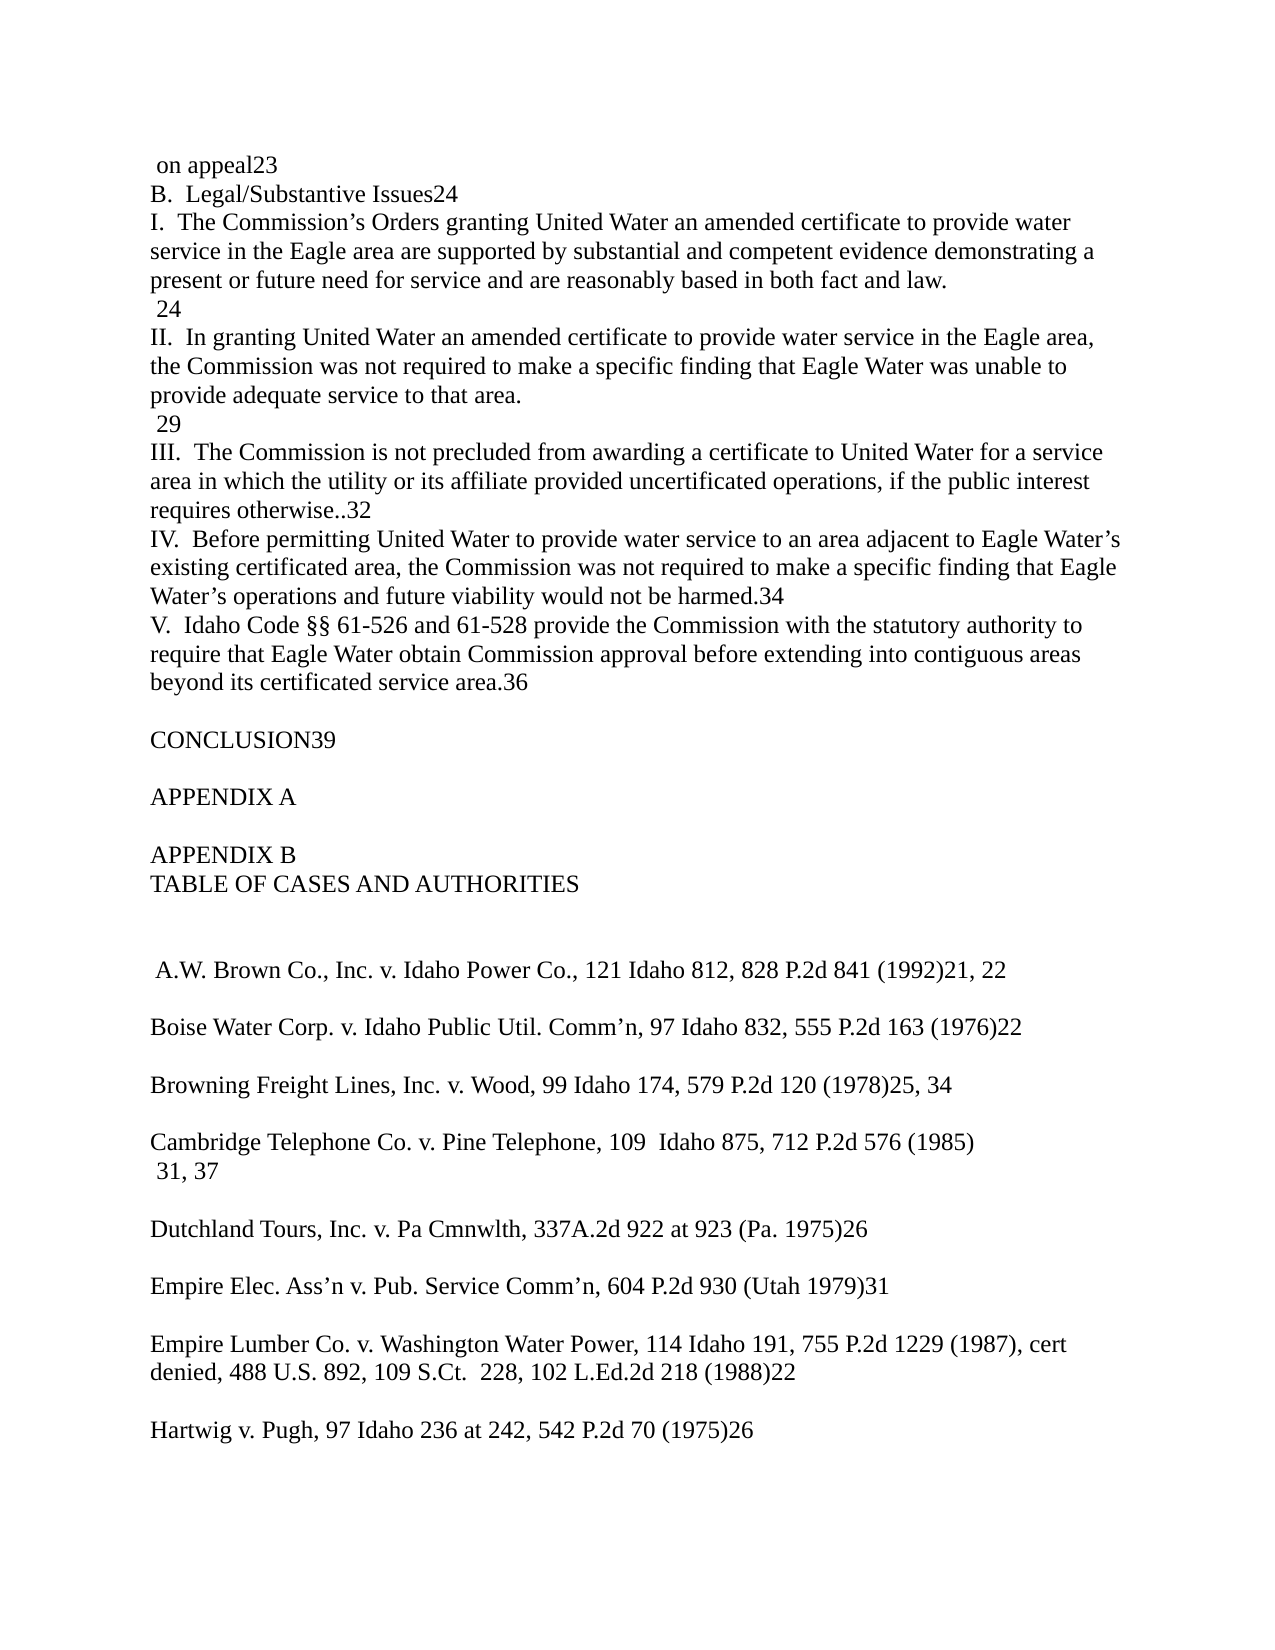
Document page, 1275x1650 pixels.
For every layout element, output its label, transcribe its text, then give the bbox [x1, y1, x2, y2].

text Empire Elec. Ass’n v. Pub. Service Comm’n, 604 P.2d 930 (Utah 1979)31 [150, 1271, 1125, 1300]
text Empire Lumber Co. v. Washington Water Power, 114 Idaho 191, 755 P.2d 1229 (1987), cert denied, 488 U.S. 892, 109 S.Ct. 228, 102 L.Ed.2d 218 (1988)22 [150, 1329, 1125, 1386]
text APPENDIX B [150, 840, 1125, 869]
text APPENDIX A [150, 782, 1125, 811]
text Browning Freight Lines, Inc. v. Wood, 99 Idaho 174, 579 P.2d 120 (1978)25, 34 [150, 1070, 1125, 1099]
text Hartwig v. Pugh, 97 Idaho 236 at 242, 542 P.2d 70 (1975)26 [150, 1415, 1125, 1444]
text IV. Before permitting United Water to provide water service to an area adjacent to Eagle Water’s existing certificated area, the Commission was not required to make a specific finding that Eagle Water’s operations and future viability would not be harmed.34 [150, 524, 1125, 610]
text Dutchland Tours, Inc. v. Pa Cmnwlth, 337A.2d 922 at 923 (Pa. 1975)26 [150, 1214, 1125, 1242]
text II. In granting United Water an amended certificate to provide water service in the Eagle area, the Commission was not required to make a specific finding that Eagle Water was unable to provide adequate service to that area. 29 [150, 322, 1125, 437]
text III. The Commission is not precluded from awarding a certificate to United Water for a service area in which the utility or its affiliate provided uncertificated operations, if the public interest requires otherwise..32 [150, 437, 1125, 524]
text I. The Commission’s Orders granting United Water an amended certificate to provide water service in the Eagle area are supported by substantial and competent evidence demonstrating a present or future need for service and are reasonably based in both fact and law. 24 [150, 207, 1125, 322]
text B. Legal/Substantive Issues24 [150, 179, 1125, 207]
text Cambridge Telephone Co. v. Pine Telephone, 109 Idaho 875, 712 P.2d 576 (1985) 31, 37 [150, 1127, 1125, 1185]
text V. Idaho Code §§ 61-526 and 61-528 provide the Commission with the statutory authority to require that Eagle Water obtain Commission approval before extending into contiguous areas beyond its certificated service area.36 [150, 610, 1125, 696]
text TABLE OF CASES AND AUTHORITIES [150, 869, 1125, 897]
text on appeal23 [150, 150, 1125, 179]
text Boise Water Corp. v. Idaho Public Util. Comm’n, 97 Idaho 832, 555 P.2d 163 (1976)22 [150, 1012, 1125, 1041]
text A.W. Brown Co., Inc. v. Idaho Power Co., 121 Idaho 812, 828 P.2d 841 (1992)21, 22 [150, 955, 1125, 984]
text CONCLUSION39 [150, 725, 1125, 754]
